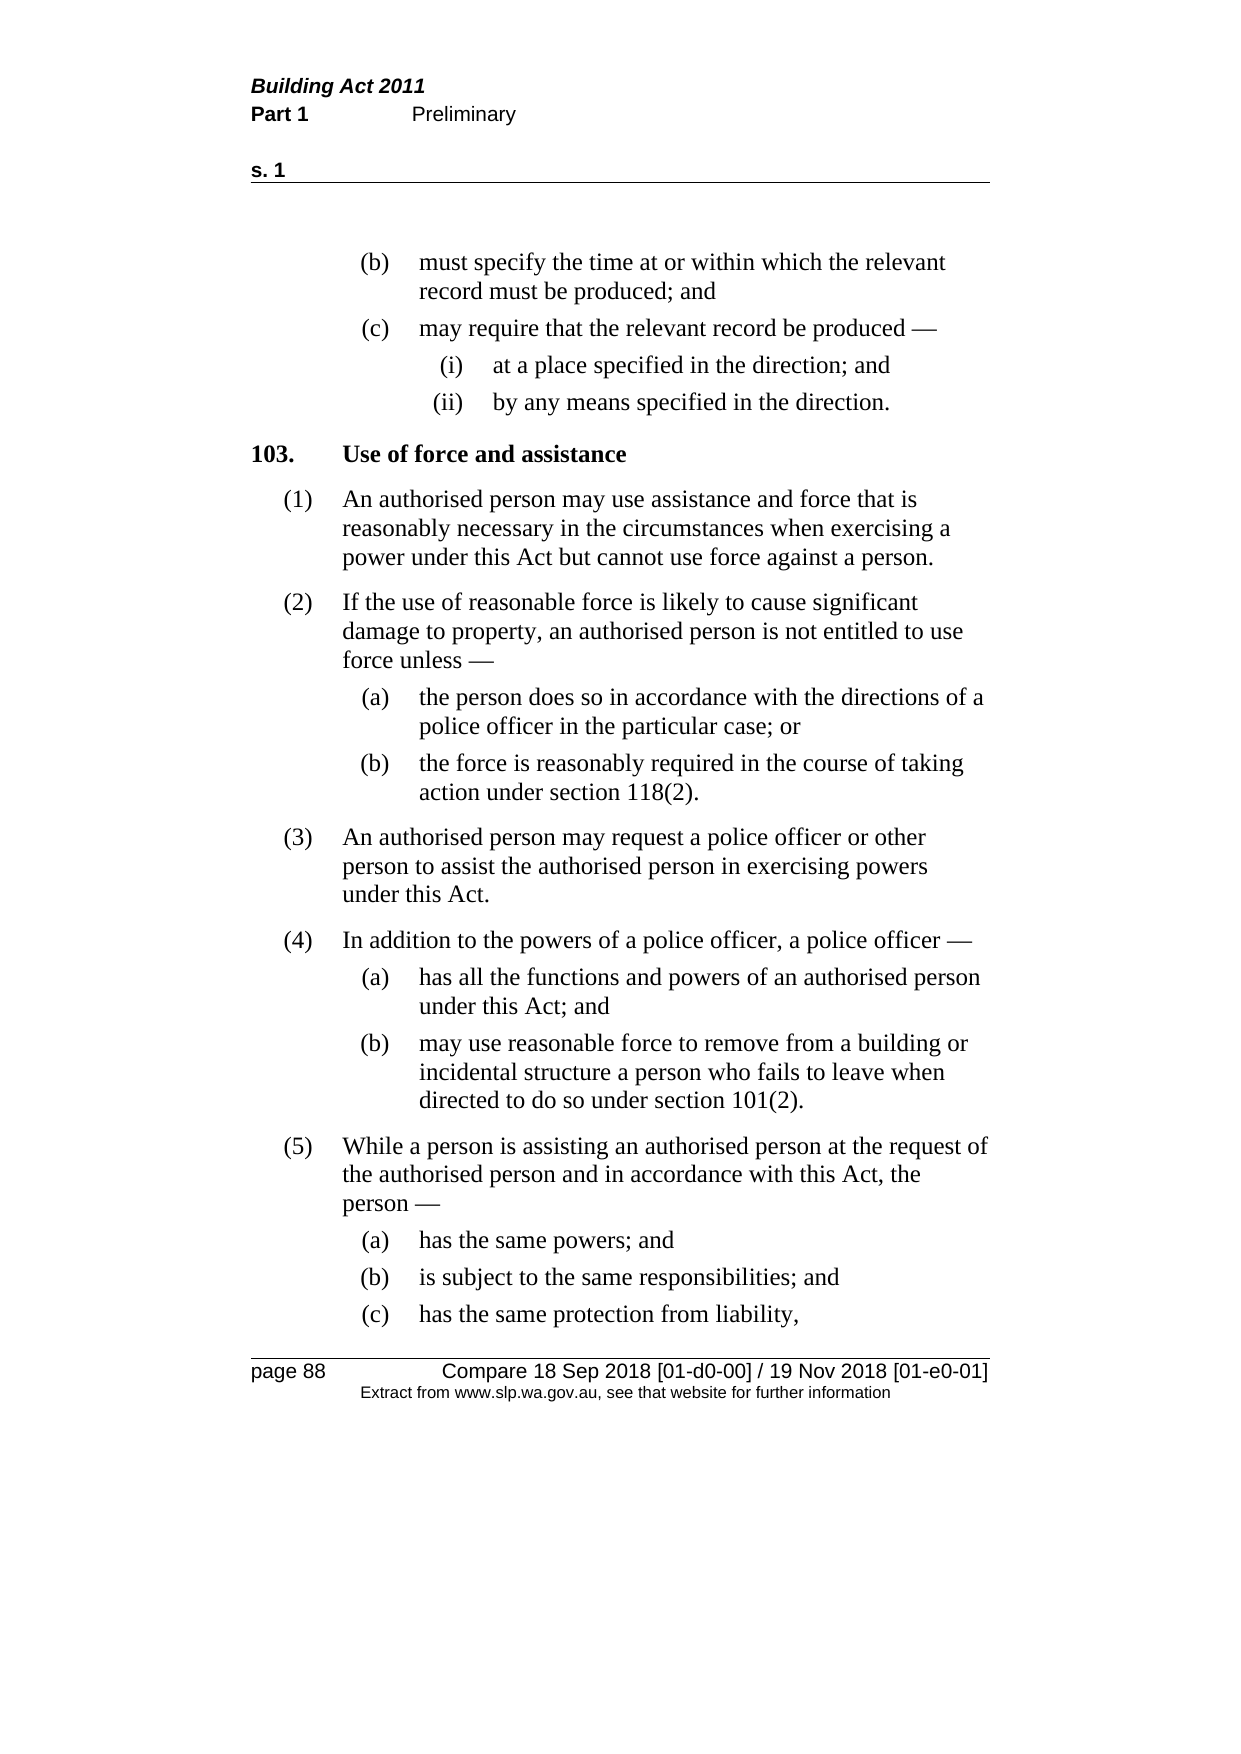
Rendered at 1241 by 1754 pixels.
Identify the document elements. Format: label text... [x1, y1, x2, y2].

text (c) has the same protection from liability, [251, 1299, 990, 1328]
text (b) is subject to the same responsibilities; and [251, 1262, 990, 1291]
text (a) has the same powers; and [251, 1225, 990, 1254]
text (4) In addition to the powers of a police officer, a police officer — [251, 925, 990, 954]
text (a) the person does so in accordance with the directions of a police officer in the particular case; or [251, 682, 990, 739]
text (c) may require that the relevant record be produced — [251, 313, 990, 342]
text (i) at a place specified in the direction; and [251, 350, 990, 379]
text (b) the force is reasonably required in the course of taking action under section 118(2). [251, 748, 990, 805]
text (b) may use reasonable force to remove from a building or incidental structure a person who fails to leave when directed to do so under section 101(2). [251, 1028, 990, 1114]
text (3) An authorised person may request a police officer or other person to assist the authorised person in exercising powers under this Act. [251, 822, 990, 908]
text (b) must specify the time at or within which the relevant record must be produced; and [251, 247, 990, 305]
text (a) has all the functions and powers of an authorised person under this Act; and [251, 962, 990, 1019]
text (1) An authorised person may use assistance and force that is reasonably necessary in the circumstances when exercising a power under this Act but cannot use force against a person. [251, 484, 990, 571]
text (ii) by any means specified in the direction. [251, 387, 990, 416]
text (2) If the use of reasonable force is likely to cause significant damage to property, an authorised person is not entitled to use force unless — [251, 587, 990, 674]
text (5) While a person is assisting an authorised person at the request of the authorised person and in accordance with this Act, the person — [251, 1131, 990, 1217]
subtitle 103. Use of force and assistance [251, 439, 990, 468]
